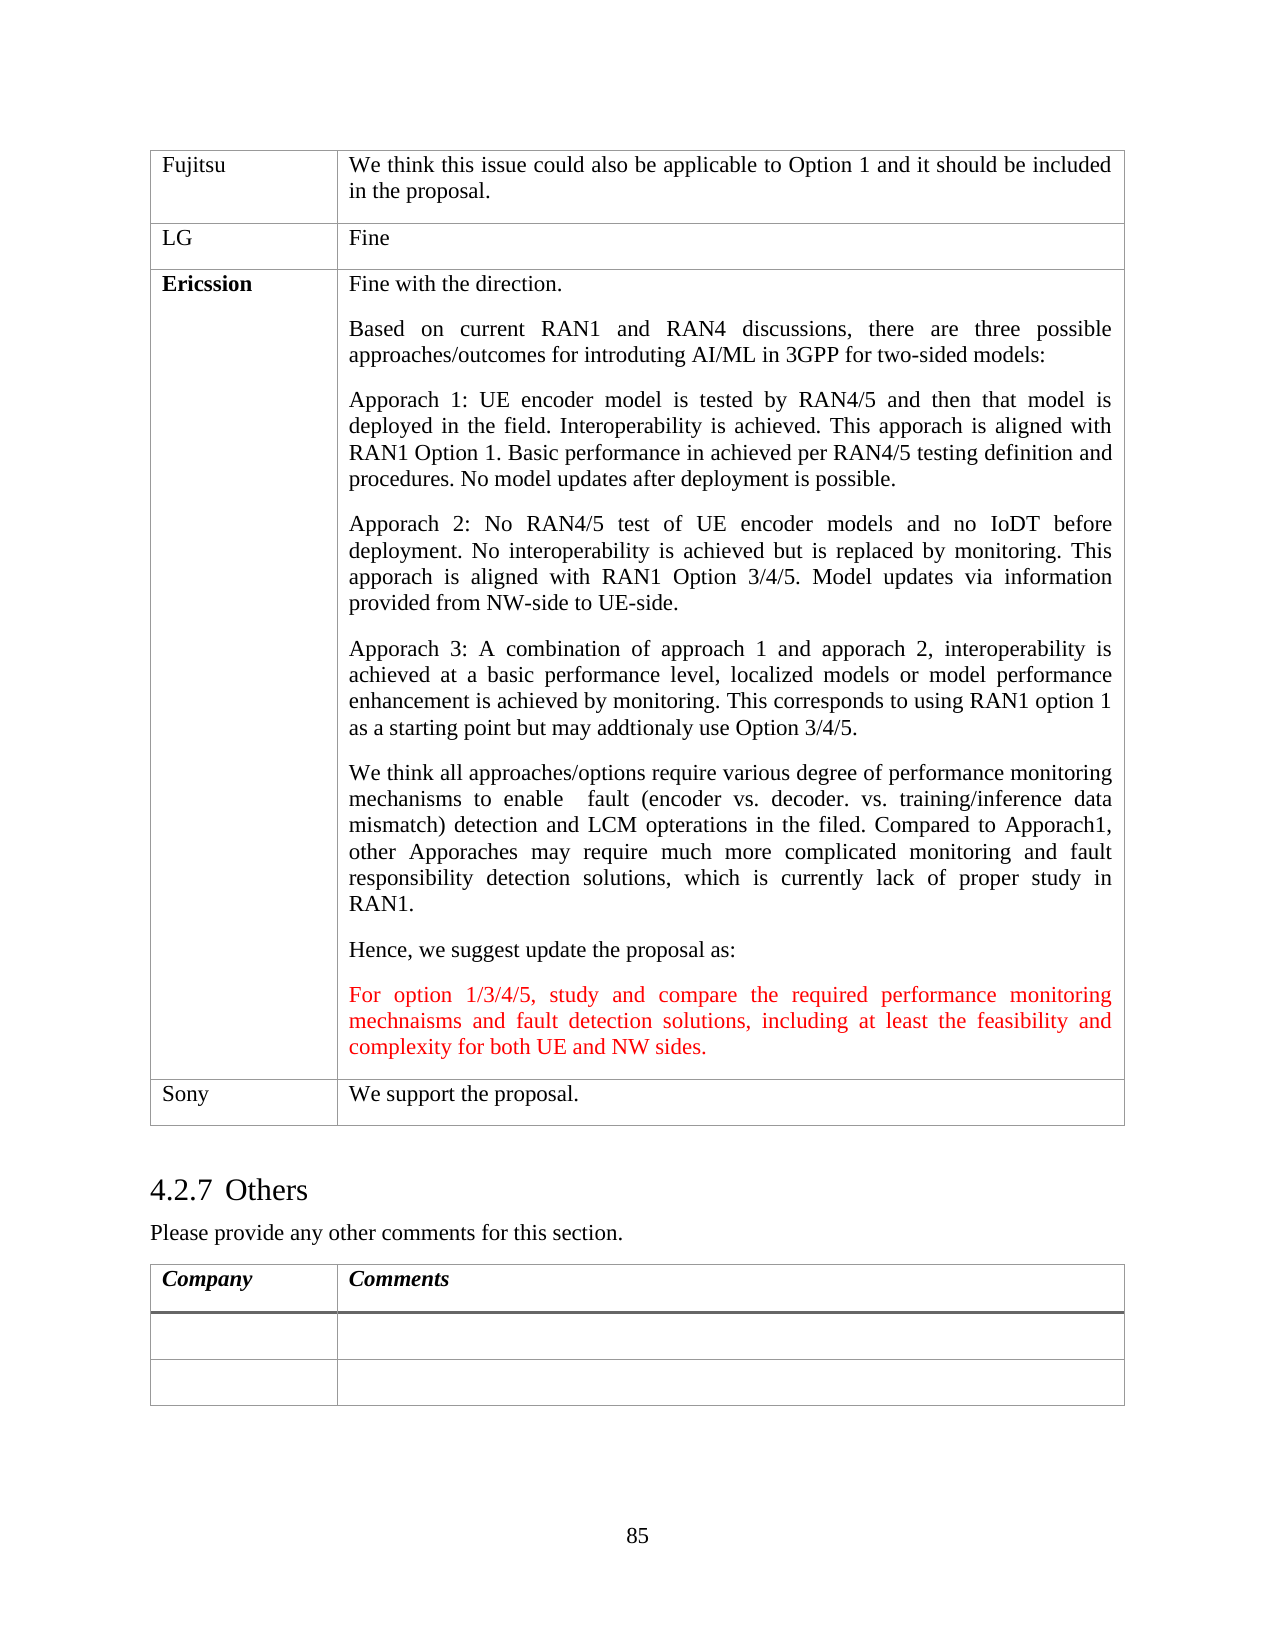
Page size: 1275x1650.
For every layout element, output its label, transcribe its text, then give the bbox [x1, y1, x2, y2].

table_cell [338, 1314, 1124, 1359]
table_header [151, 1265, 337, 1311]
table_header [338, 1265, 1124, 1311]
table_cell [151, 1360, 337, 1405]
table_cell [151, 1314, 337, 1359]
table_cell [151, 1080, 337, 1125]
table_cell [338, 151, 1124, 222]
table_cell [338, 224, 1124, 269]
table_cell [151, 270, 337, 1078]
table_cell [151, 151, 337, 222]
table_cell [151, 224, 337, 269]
text Please provide any other comments for this section. [150, 1219, 1125, 1246]
subtitle Others [150, 1171, 1125, 1207]
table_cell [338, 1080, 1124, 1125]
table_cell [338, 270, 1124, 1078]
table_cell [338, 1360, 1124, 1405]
